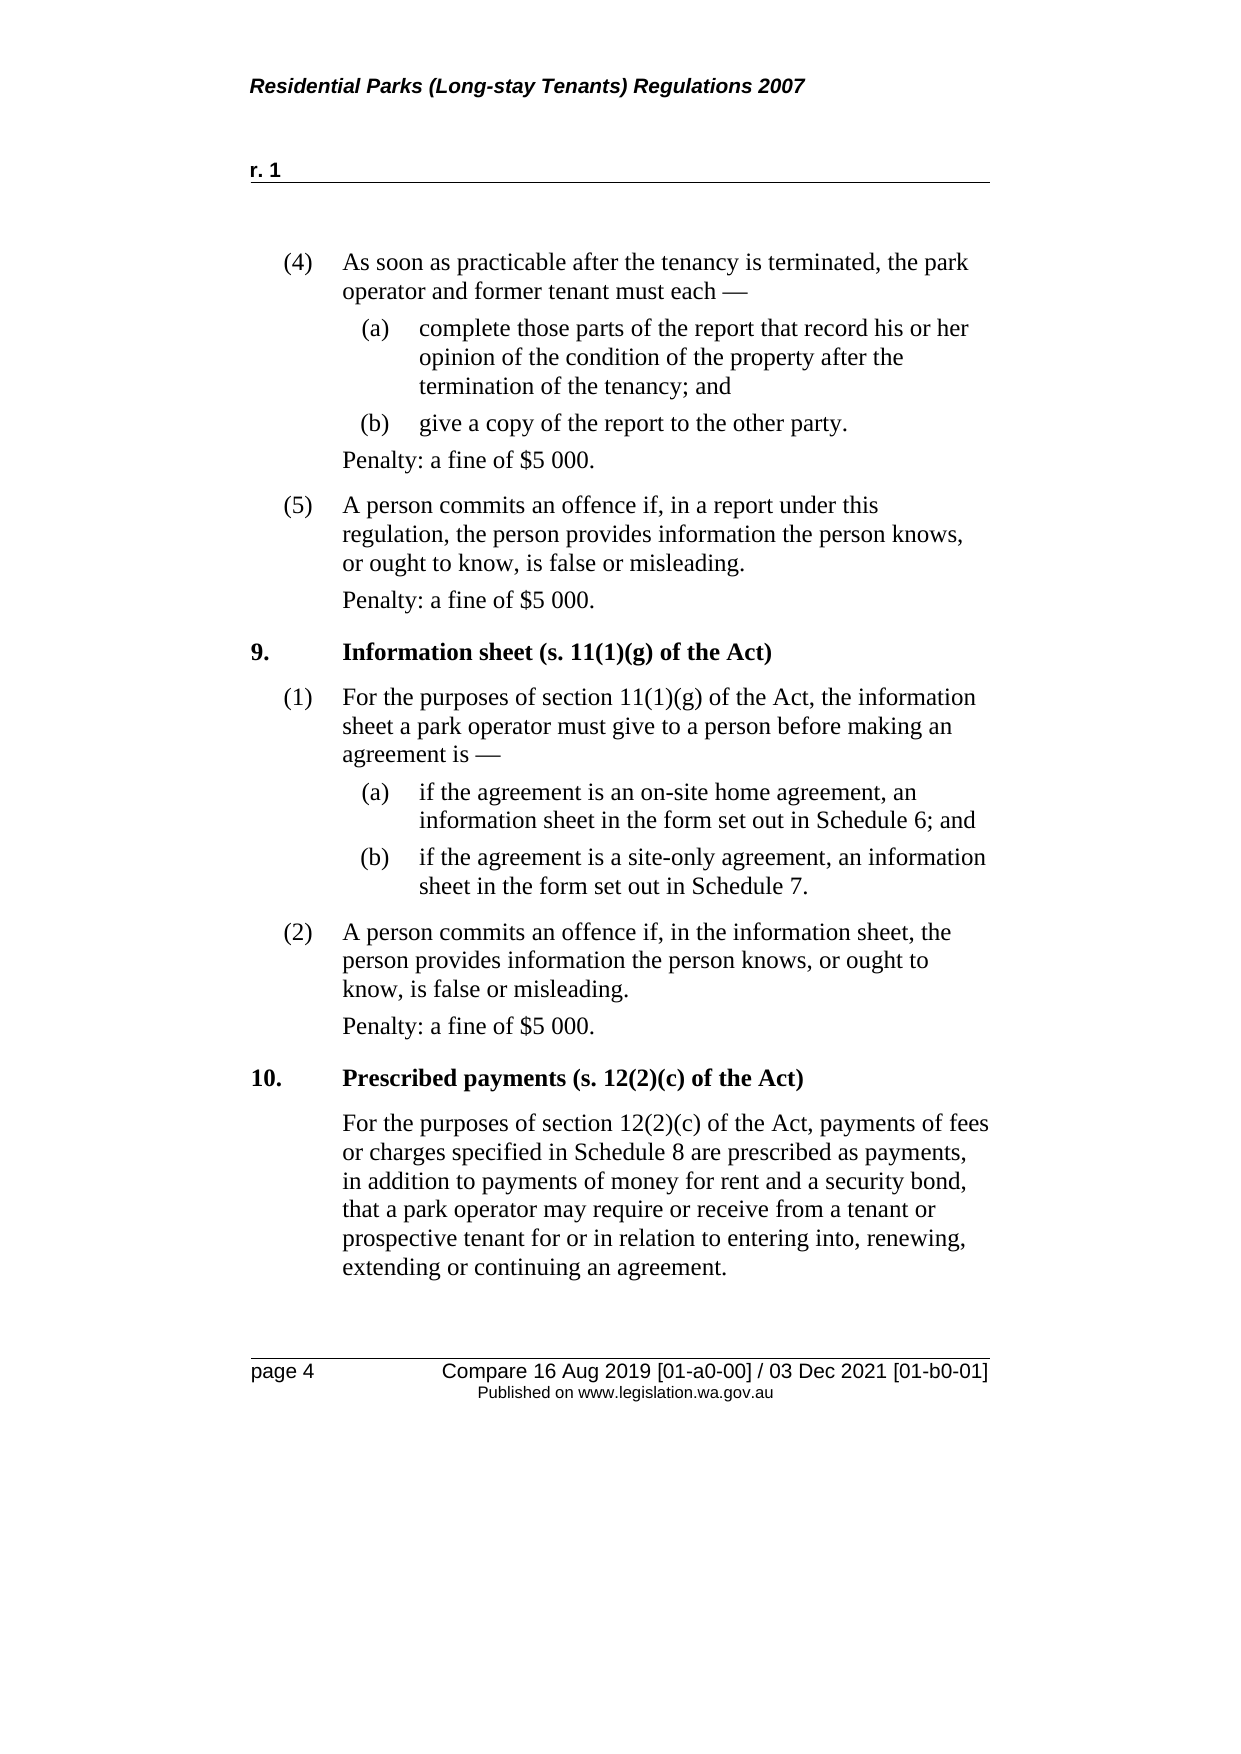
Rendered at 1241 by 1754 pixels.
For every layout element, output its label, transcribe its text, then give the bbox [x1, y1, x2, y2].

text For the purposes of section 12(2)(c) of the Act, payments of fees or charges specified in Schedule 8 are prescribed as payments, in addition to payments of money for rent and a security bond, that a park operator may require or receive from a tenant or prospective tenant for or in relation to entering into, renewing, extending or continuing an agreement. [251, 1108, 990, 1281]
text Penalty: a fine of $5 000. [251, 445, 990, 474]
text (1) For the purposes of section 11(1)(g) of the Act, the information sheet a park operator must give to a person before making an agreement is — [251, 682, 990, 768]
subtitle 9. Information sheet (s. 11(1)(g) of the Act) [251, 637, 990, 665]
text (a) if the agreement is an on-site home agreement, an information sheet in the form set out in Schedule 6; and [251, 777, 990, 834]
text Penalty: a fine of $5 000. [251, 585, 990, 614]
text (2) A person commits an offence if, in the information sheet, the person provides information the person knows, or ought to know, is false or misleading. [251, 917, 990, 1003]
subtitle 10. Prescribed payments (s. 12(2)(c) of the Act) [251, 1063, 990, 1092]
text (a) complete those parts of the report that record his or her opinion of the condition of the property after the termination of the tenancy; and [251, 313, 990, 399]
text (4) As soon as practicable after the tenancy is terminated, the park operator and former tenant must each — [251, 247, 990, 305]
text (5) A person commits an offence if, in a report under this regulation, the person provides information the person knows, or ought to know, is false or misleading. [251, 490, 990, 577]
text Penalty: a fine of $5 000. [251, 1011, 990, 1040]
text (b) give a copy of the report to the other party. [251, 408, 990, 437]
text (b) if the agreement is a site-only agreement, an information sheet in the form set out in Schedule 7. [251, 842, 990, 900]
